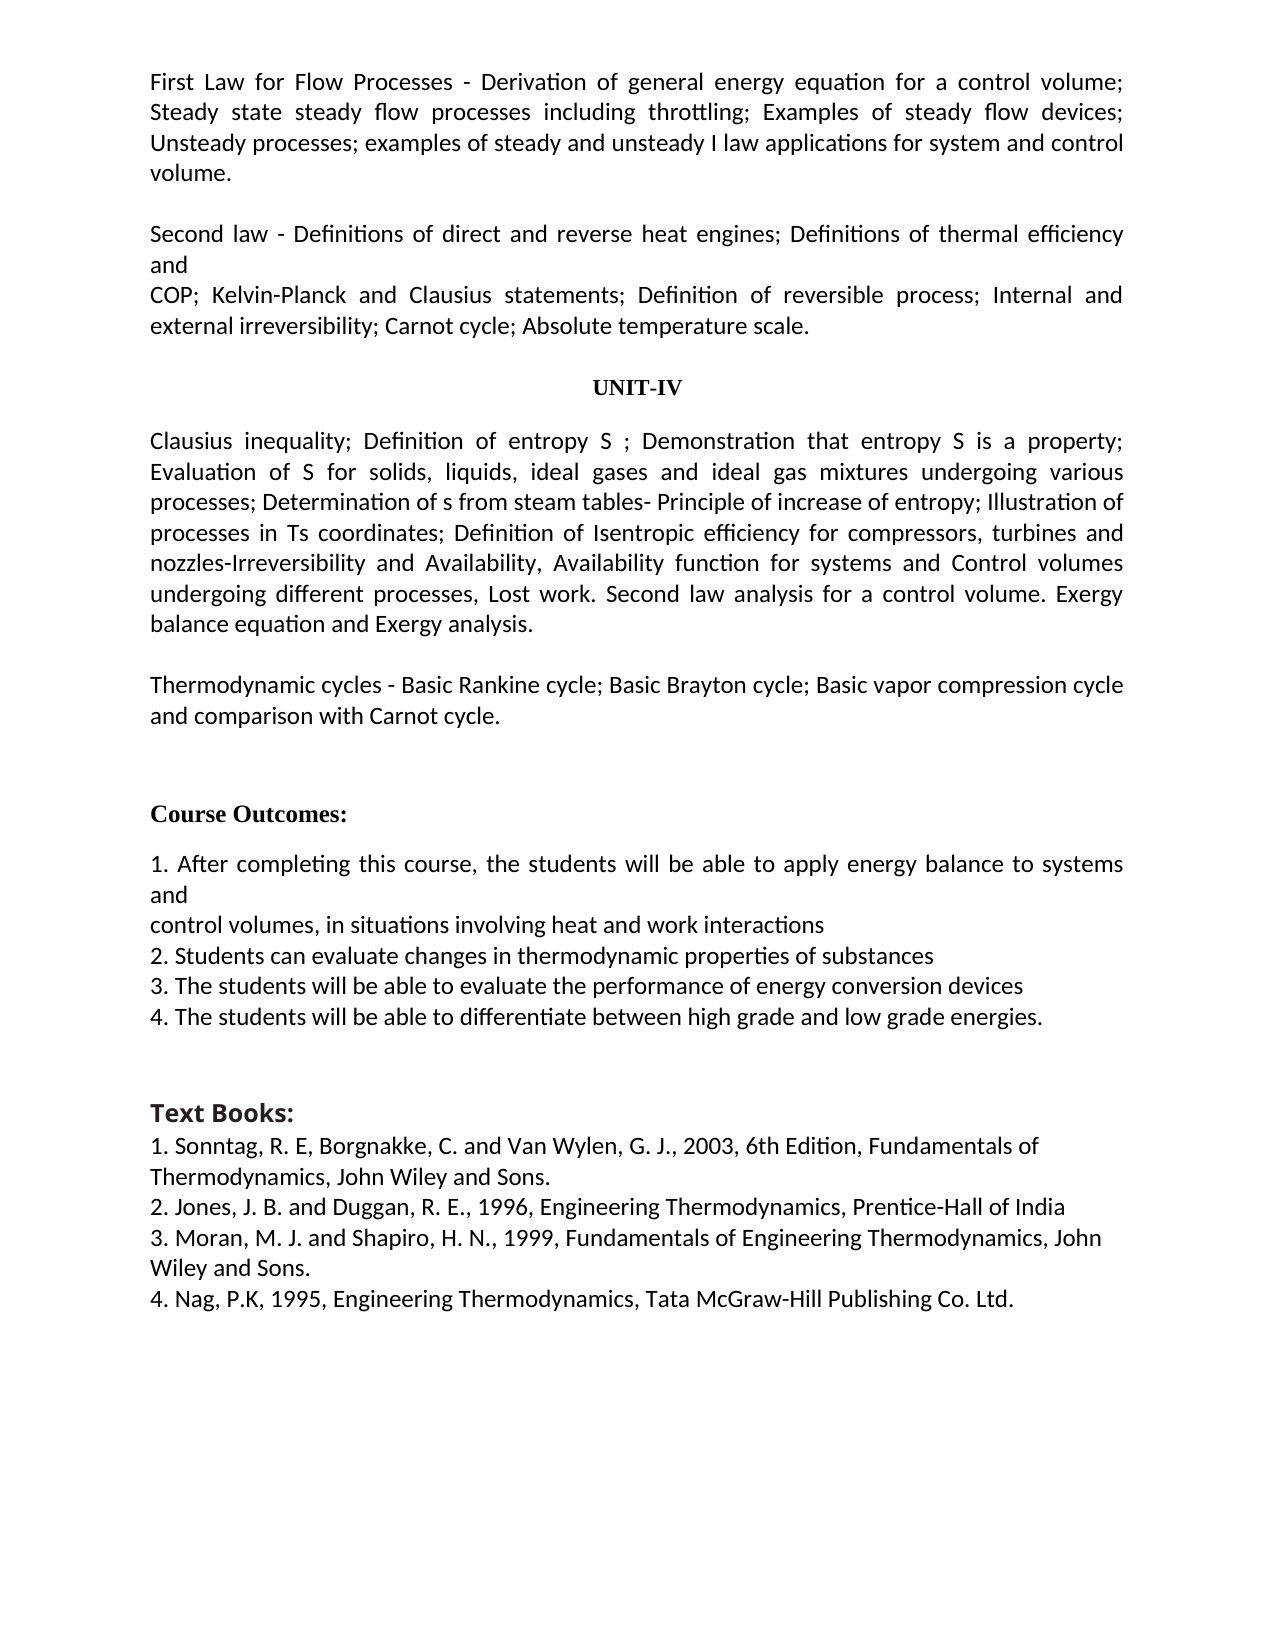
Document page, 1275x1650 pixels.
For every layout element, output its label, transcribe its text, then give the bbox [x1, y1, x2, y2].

text 2. Students can evaluate changes in thermodynamic properties of substances [150, 940, 1125, 970]
text Thermodynamics, John Wiley and Sons. [150, 1161, 1125, 1191]
text 4. The students will be able to differentiate between high grade and low grade energies. [150, 1001, 1125, 1031]
text 3. Moran, M. J. and Shapiro, H. N., 1999, Fundamentals of Engineering Thermodynamics, John [150, 1222, 1125, 1252]
text COP; Kelvin-Planck and Clausius statements; Definition of reversible process; Internal and external irreversibility; Carnot cycle; Absolute temperature scale. [150, 279, 1125, 340]
text First Law for Flow Processes - Derivation of general energy equation for a control volume; Steady state steady flow processes including throttling; Examples of steady flow devices; Unsteady processes; examples of steady and unsteady I law applications for system and control volume. [150, 66, 1125, 188]
text Wiley and Sons. [150, 1252, 1125, 1283]
text 3. The students will be able to evaluate the performance of energy conversion devices [150, 970, 1125, 1001]
text Second law - Definitions of direct and reverse heat engines; Definitions of thermal efficiency and [150, 218, 1125, 279]
text Thermodynamic cycles - Basic Rankine cycle; Basic Brayton cycle; Basic vapor compression cycle and comparison with Carnot cycle. [150, 669, 1125, 731]
text 2. Jones, J. B. and Duggan, R. E., 1996, Engineering Thermodynamics, Prentice-Hall of India [150, 1191, 1125, 1222]
text 1. After completing this course, the students will be able to apply energy balance to systems and [150, 848, 1125, 909]
text 1. Sonntag, R. E, Borgnakke, C. and Van Wylen, G. J., 2003, 6th Edition, Fundamentals of [150, 1130, 1125, 1161]
text Text Books: [150, 1096, 1125, 1130]
text UNIT-IV [150, 374, 1125, 401]
text Course Outcomes: [150, 799, 1125, 827]
text control volumes, in situations involving heat and work interactions [150, 909, 1125, 940]
text 4. Nag, P.K, 1995, Engineering Thermodynamics, Tata McGraw-Hill Publishing Co. Ltd. [150, 1283, 1125, 1313]
text Clausius inequality; Definition of entropy S ; Demonstration that entropy S is a property; Evaluation of S for solids, liquids, ideal gases and ideal gas mixtures undergoing various processes; Determination of s from steam tables- Principle of increase of entropy; Illustration of processes in Ts coordinates; Definition of Isentropic efficiency for compressors, turbines and nozzles-Irreversibility and Availability, Availability function for systems and Control volumes undergoing different processes, Lost work. Second law analysis for a control volume. Exergy balance equation and Exergy analysis. [150, 425, 1125, 639]
